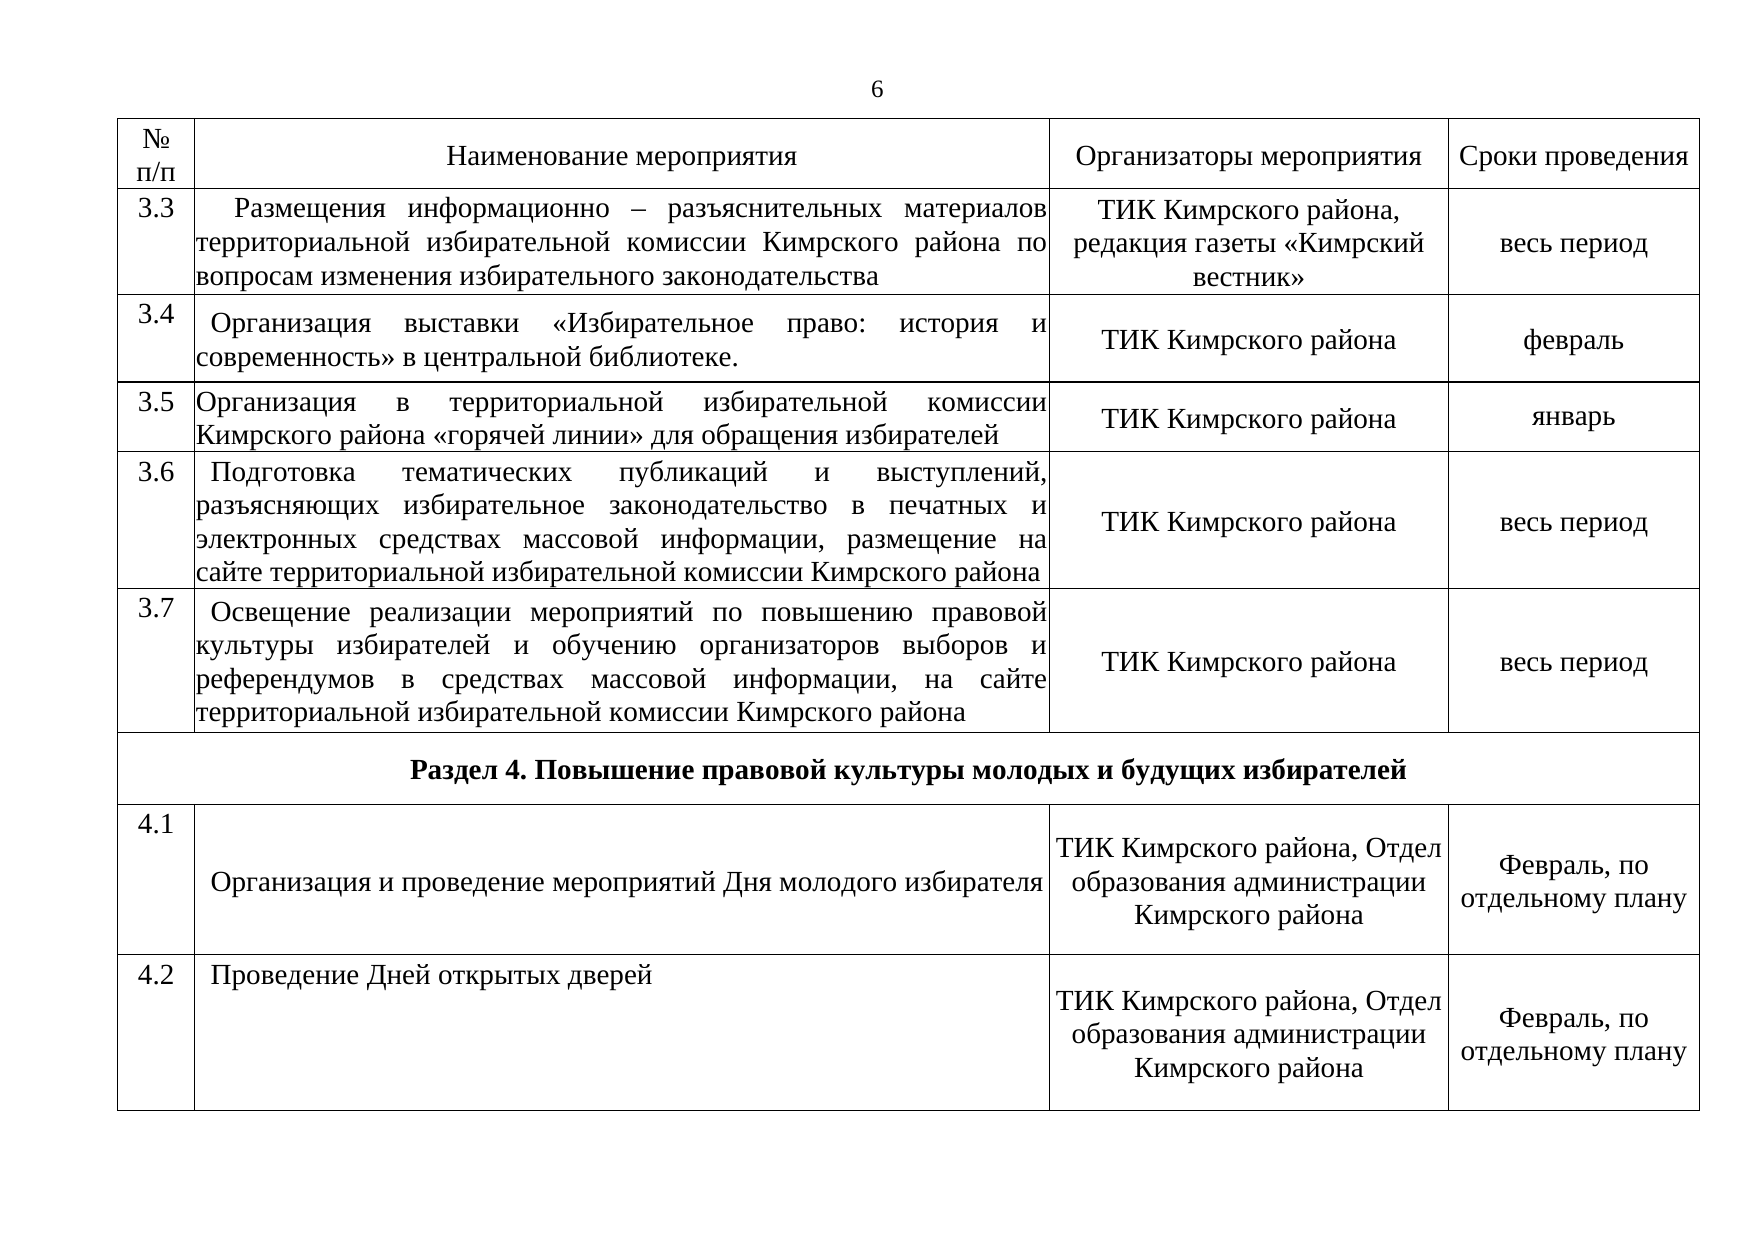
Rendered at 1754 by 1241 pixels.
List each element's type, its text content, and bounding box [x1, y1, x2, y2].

table_cell весь период [1449, 189, 1699, 294]
table_cell Освещение реализации мероприятий по повышению правовой культуры избирателей и обучению организаторов выборов и референдумов в средствах массовой информации, на сайте территориальной избирательной комиссии Кимрского района [195, 589, 1049, 732]
table_cell ТИК Кимрского района [1050, 295, 1448, 381]
table_cell Раздел 4. Повышение правовой культуры молодых и будущих избирателей [118, 733, 1699, 804]
table_cell весь период [1449, 589, 1699, 732]
table_header Организаторы мероприятия [1050, 119, 1448, 188]
table_cell весь период [1449, 452, 1699, 588]
table_cell Февраль, по отдельному плану [1449, 955, 1699, 1110]
table_cell 4.1 [118, 805, 194, 954]
table_header Наименование мероприятия [195, 119, 1049, 188]
table_cell Проведение Дней открытых дверей [195, 955, 1049, 1110]
table_cell ТИК Кимрского района [1050, 452, 1448, 588]
table_header № п/п [118, 119, 194, 188]
table_cell январь [1449, 383, 1699, 451]
table_cell Организация и проведение мероприятий Дня молодого избирателя [195, 805, 1049, 954]
table_cell ТИК Кимрского района [1050, 383, 1448, 451]
table_cell 3.3 [118, 189, 194, 294]
table_cell Организация выставки «Избирательное право: история и современность» в центральной библиотеке. [195, 295, 1049, 381]
table_cell ТИК Кимрского района [1050, 589, 1448, 732]
table_cell 3.4 [118, 295, 194, 381]
table_cell 4.2 [118, 955, 194, 1110]
table_cell 3.5 [118, 383, 194, 451]
table_cell Размещения информационно – разъяснительных материалов территориальной избирательной комиссии Кимрского района по вопросам изменения избирательного законодательства [195, 189, 1049, 294]
table_cell февраль [1449, 295, 1699, 381]
table_cell Февраль, по отдельному плану [1449, 805, 1699, 954]
table_cell ТИК Кимрского района, редакция газеты «Кимрский вестник» [1050, 189, 1448, 294]
table_cell Подготовка тематических публикаций и выступлений, разъясняющих избирательное законодательство в печатных и электронных средствах массовой информации, размещение на сайте территориальной избирательной комиссии Кимрского района [195, 452, 1049, 588]
table_cell ТИК Кимрского района, Отдел образования администрации Кимрского района [1050, 955, 1448, 1110]
table_cell 3.7 [118, 589, 194, 732]
table_header Сроки проведения [1449, 119, 1699, 188]
table_cell Организация в территориальной избирательной комиссии Кимрского района «горячей линии» для обращения избирателей [195, 383, 1049, 451]
table_cell ТИК Кимрского района, Отдел образования администрации Кимрского района [1050, 805, 1448, 954]
table_cell 3.6 [118, 452, 194, 588]
